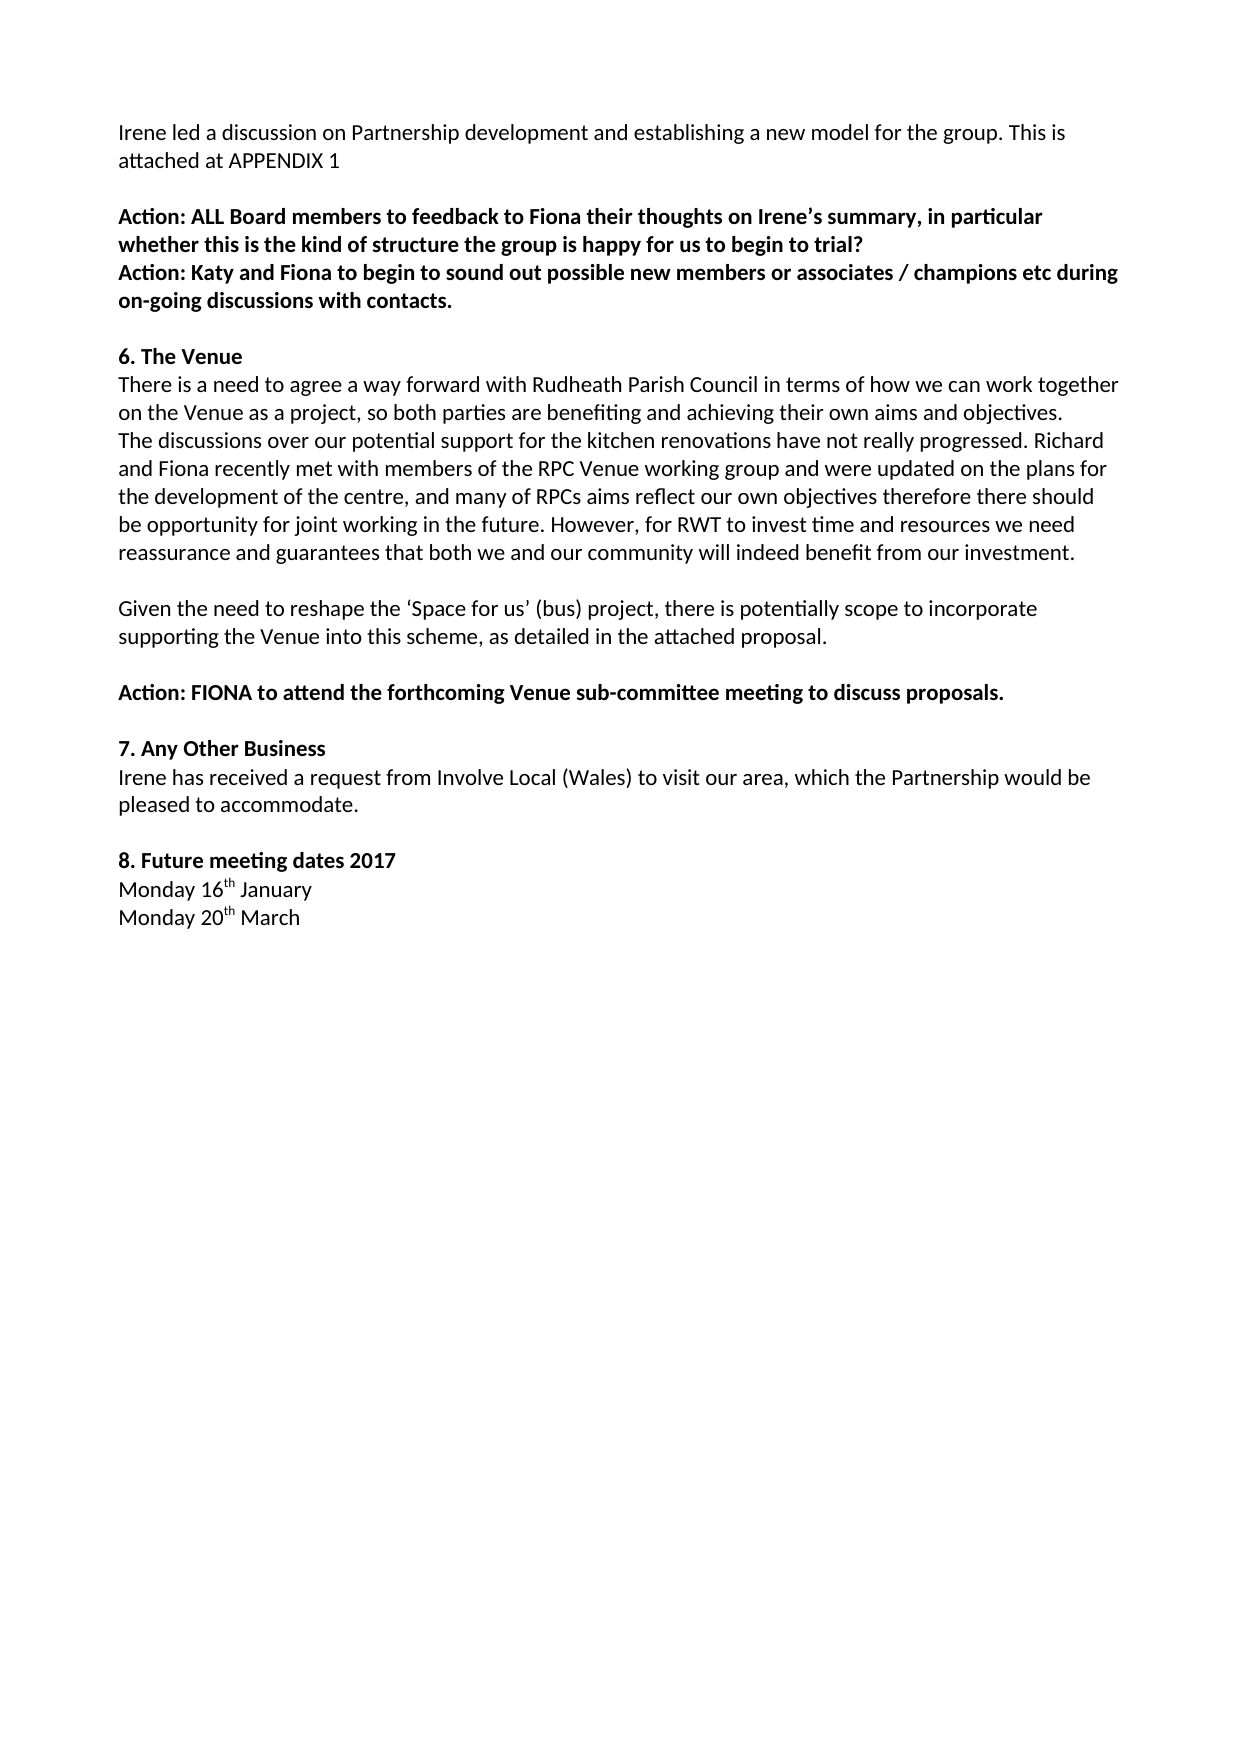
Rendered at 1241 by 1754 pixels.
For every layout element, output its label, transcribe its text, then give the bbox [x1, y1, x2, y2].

text 7. Any Other Business [118, 734, 1122, 763]
text Irene has received a request from Involve Local (Wales) to visit our area, which the Partnership would be pleased to accommodate. [118, 763, 1122, 819]
text Monday 20th March [118, 903, 1122, 931]
text Irene led a discussion on Partnership development and establishing a new model for the group. This is attached at APPENDIX 1 [118, 118, 1122, 174]
text Given the need to reshape the ‘Space for us’ (bus) project, there is potentially scope to incorporate supporting the Venue into this scheme, as detailed in the attached proposal. [118, 594, 1122, 651]
text The discussions over our potential support for the kitchen renovations have not really progressed. Richard and Fiona recently met with members of the RPC Venue working group and were updated on the plans for the development of the centre, and many of RPCs aims reflect our own objectives therefore there should be opportunity for joint working in the future. However, for RWT to invest time and resources we need reassurance and guarantees that both we and our community will indeed benefit from our investment. [118, 426, 1122, 566]
text Monday 16th January [118, 875, 1122, 903]
text 8. Future meeting dates 2017 [118, 847, 1122, 875]
text There is a need to agree a way forward with Rudheath Parish Council in terms of how we can work together on the Venue as a project, so both parties are benefiting and achieving their own aims and objectives. [118, 370, 1122, 426]
text Action: Katy and Fiona to begin to sound out possible new members or associates / champions etc during on-going discussions with contacts. [118, 258, 1122, 314]
text 6. The Venue [118, 342, 1122, 370]
text Action: ALL Board members to feedback to Fiona their thoughts on Irene’s summary, in particular whether this is the kind of structure the group is happy for us to begin to trial? [118, 202, 1122, 258]
text Action: FIONA to attend the forthcoming Venue sub-committee meeting to discuss proposals. [118, 678, 1122, 707]
